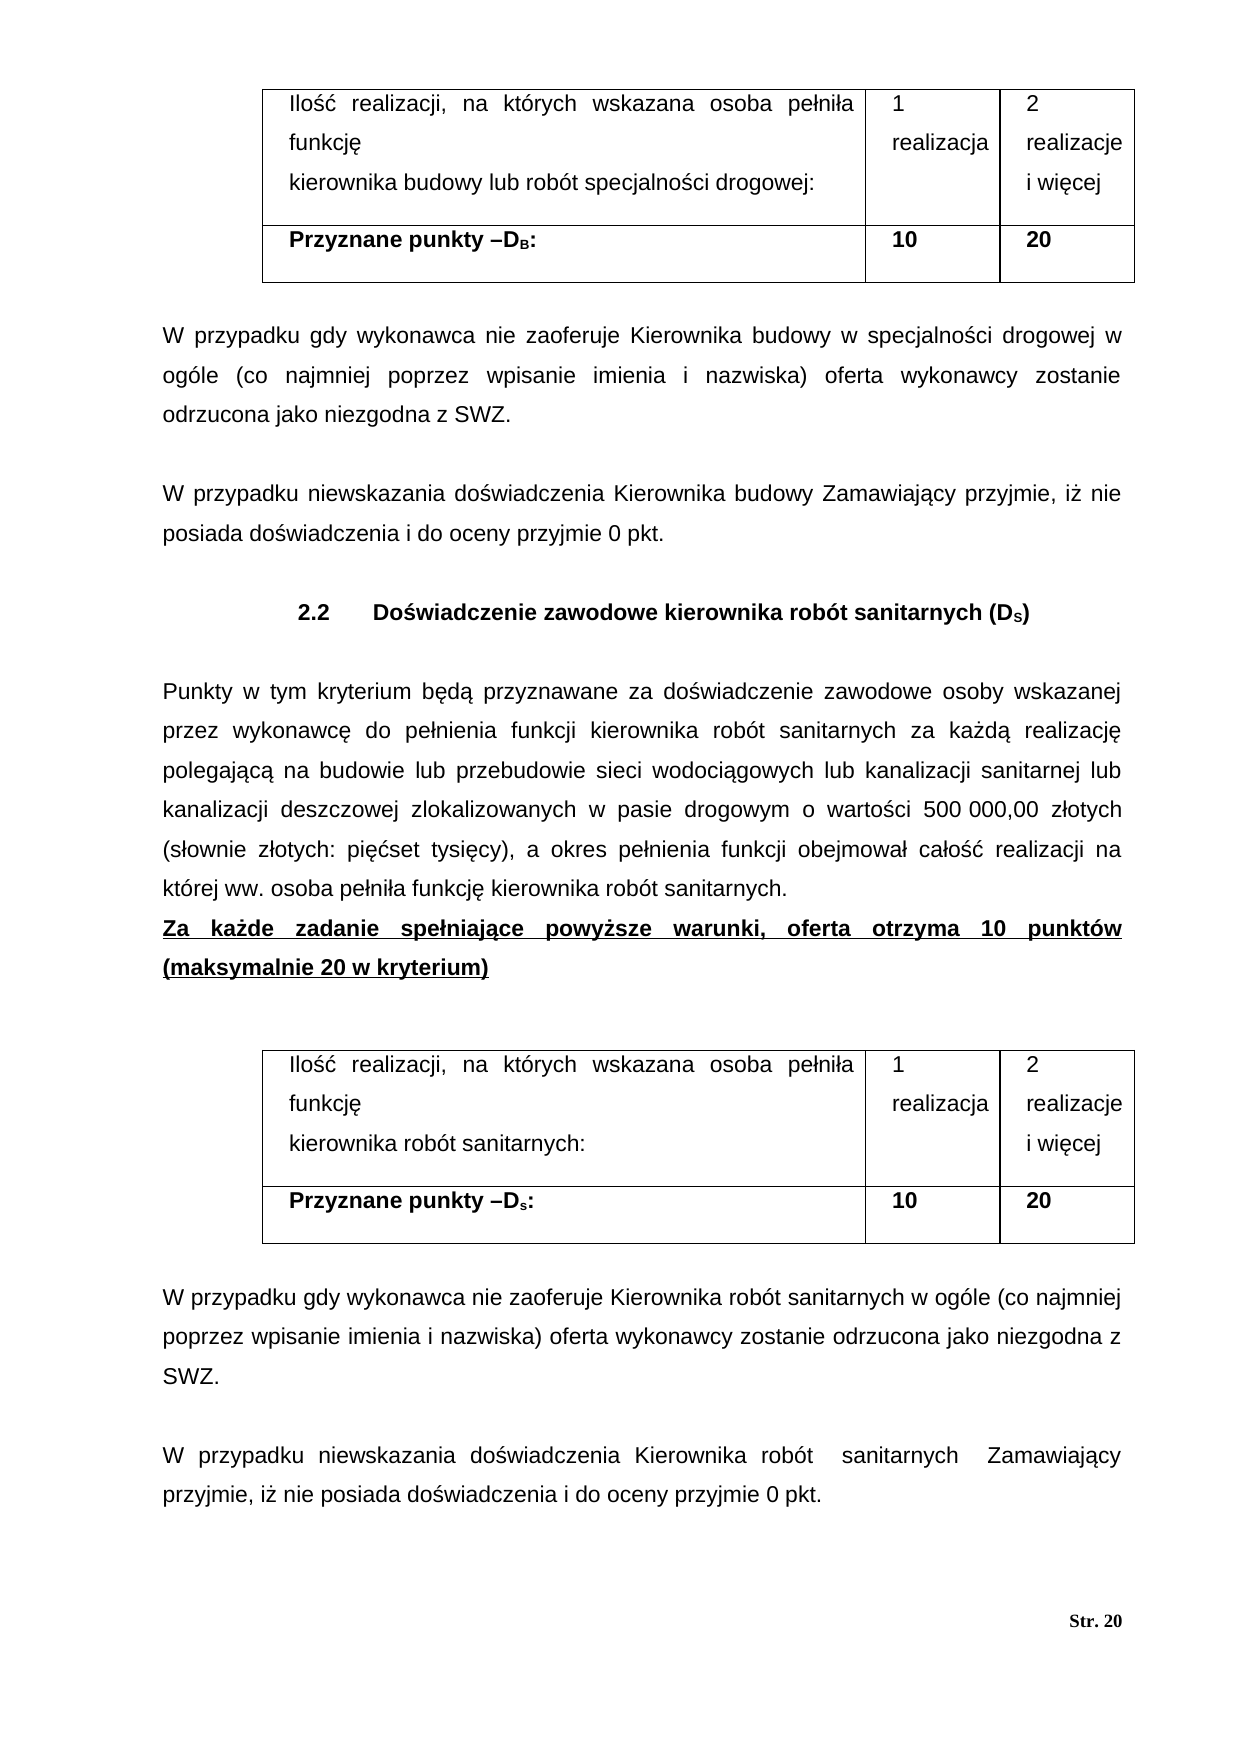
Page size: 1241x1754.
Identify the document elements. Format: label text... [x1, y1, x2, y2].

table_cell Przyznane punkty –DB: [263, 226, 865, 282]
table_header 1 realizacja [866, 1051, 999, 1186]
list Punkty w tym kryterium będą przyznawane za doświadczenie zawodowe osoby wskazanej przez wykonawcę do pełnienia funkcji kierownika robót sanitarnych za każdą realizację polegającą na budowie lub przebudowie sieci wodociągowych lub kanalizacji sanitarnej lub kanalizacji deszczowej zlokalizowanych w pasie drogowym o wartości 500 000,00 złotych (słownie złotych: pięćset tysięcy), a okres pełnienia funkcji obejmował całość realizacji na której ww. osoba pełniła funkcję kierownika robót sanitarnych. [162, 678, 1122, 902]
list Doświadczenie zawodowe kierownika robót sanitarnych (DS) [298, 599, 1122, 625]
table_header 1 realizacja [866, 90, 999, 225]
list W przypadku gdy wykonawca nie zaoferuje Kierownika robót sanitarnych w ogóle (co najmniej poprzez wpisanie imienia i nazwiska) oferta wykonawcy zostanie odrzucona jako niezgodna z SWZ. [162, 1284, 1122, 1389]
table_cell 20 [1001, 1187, 1134, 1243]
table_cell Przyznane punkty –Ds: [263, 1187, 865, 1243]
list W przypadku gdy wykonawca nie zaoferuje Kierownika budowy w specjalności drogowej w ogóle (co najmniej poprzez wpisanie imienia i nazwiska) oferta wykonawcy zostanie odrzucona jako niezgodna z SWZ. [162, 322, 1122, 428]
list Za każde zadanie spełniające powyższe warunki, oferta otrzyma 10 punktów (maksymalnie 20 w kryterium) [162, 915, 1122, 938]
table_header 2 realizacje i więcej [1001, 1051, 1134, 1186]
list Za każde zadanie spełniające powyższe warunki, oferta otrzyma 10 punktów (maksymalnie 20 w kryterium) [162, 939, 1122, 981]
table_cell 10 [866, 226, 999, 282]
list W przypadku niewskazania doświadczenia Kierownika budowy Zamawiający przyjmie, iż nie posiada doświadczenia i do oceny przyjmie 0 pkt. [162, 480, 1122, 546]
table_header 2 realizacje i więcej [1001, 90, 1134, 225]
table_cell 10 [866, 1187, 999, 1243]
table_header Ilość realizacji, na których wskazana osoba pełniła funkcję kierownika robót sanitarnych: [263, 1051, 865, 1186]
table_cell 20 [1001, 226, 1134, 282]
table_header Ilość realizacji, na których wskazana osoba pełniła funkcję kierownika budowy lub robót specjalności drogowej: [263, 90, 865, 225]
list W przypadku niewskazania doświadczenia Kierownika robót sanitarnych Zamawiający przyjmie, iż nie posiada doświadczenia i do oceny przyjmie 0 pkt. [162, 1442, 1122, 1507]
